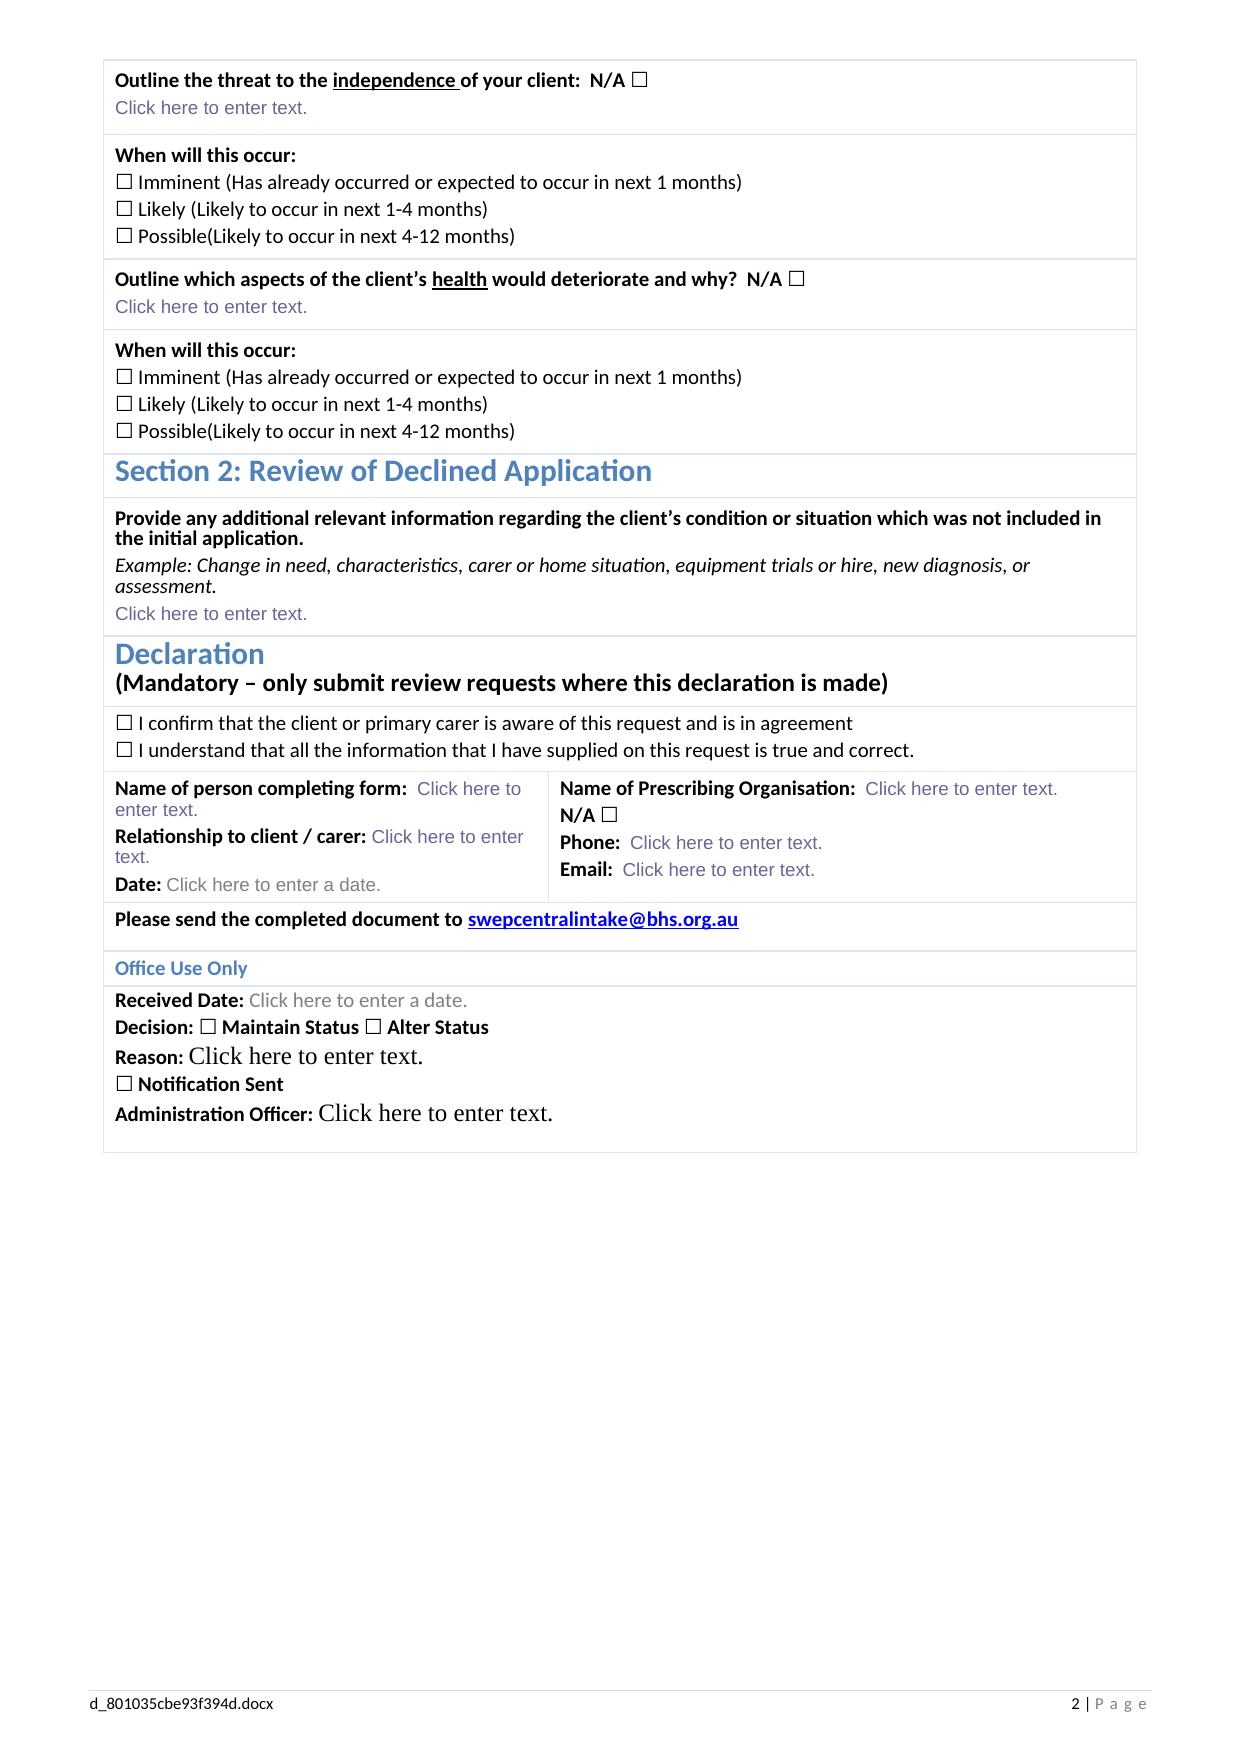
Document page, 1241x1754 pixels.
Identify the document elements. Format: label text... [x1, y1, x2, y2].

table_cell Name of Prescribing Organisation: N/A Phone: Email: [549, 772, 1136, 901]
table_cell Received Date: Decision: Maintain Status Alter Status Reason: Notification Sent Administration Officer: [104, 987, 1136, 1152]
table_cell Please send the completed document to swepcentralintake@bhs.org.au [104, 903, 1136, 950]
table_cell Outline the threat to the independence of your client: N/A [104, 61, 1136, 134]
table_cell Outline which aspects of the client’s health would deteriorate and why? N/A [104, 260, 1136, 329]
table_cell I confirm that the client or primary carer is aware of this request and is in agreement I understand that all the information that I have supplied on this request is true and correct. [104, 707, 1136, 771]
table_cell Name of person completing form: Relationship to client / carer: Date: [104, 772, 548, 901]
table_cell Section 2: Review of Declined Application [104, 455, 1136, 496]
table_cell Declaration (Mandatory – only submit review requests where this declaration is made) [104, 637, 1136, 706]
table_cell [104, 135, 1136, 258]
table_cell Office Use Only [104, 952, 1136, 985]
table_cell Provide any additional relevant information regarding the client’s condition or situation which was not included in the initial application. Example: Change in need, characteristics, carer or home situation, equipment trials or hire, new diagnosis, or assessment. [104, 498, 1136, 635]
